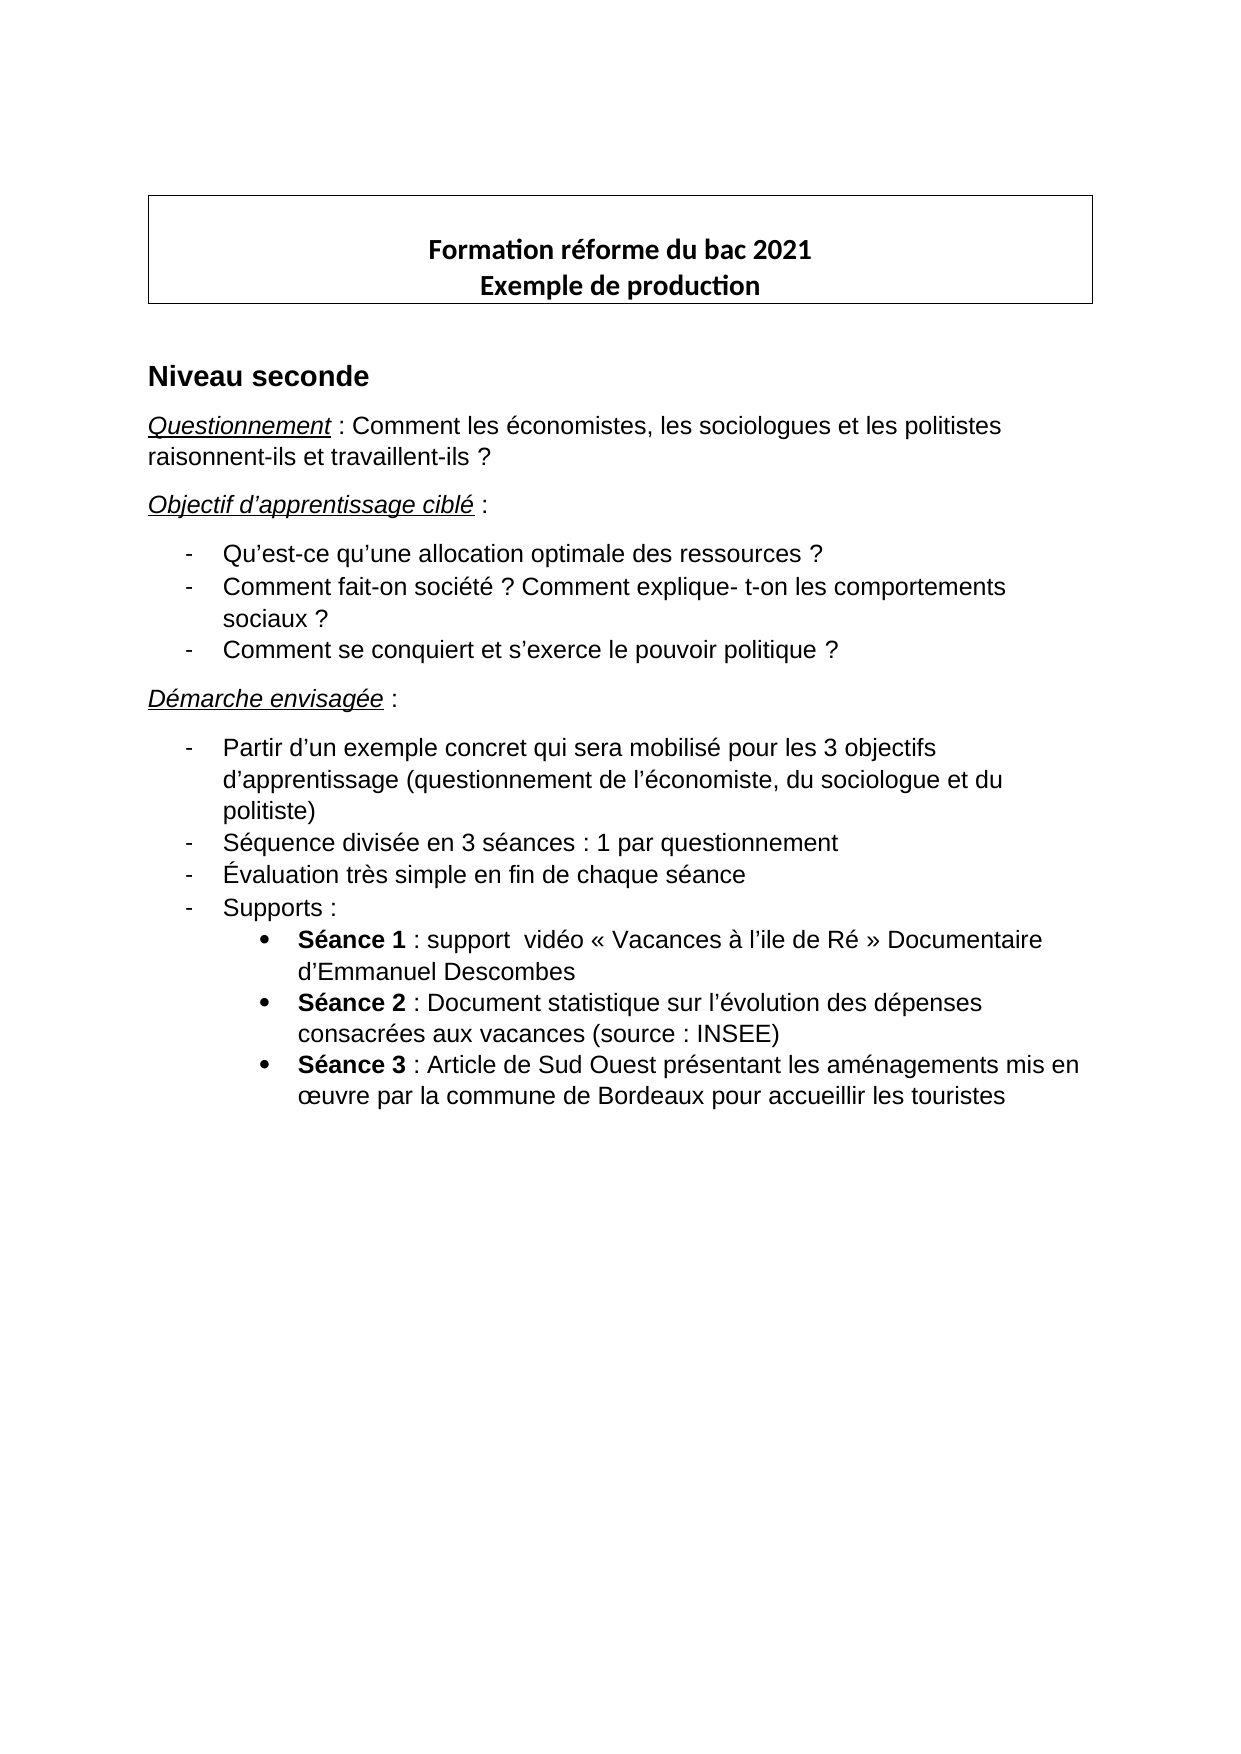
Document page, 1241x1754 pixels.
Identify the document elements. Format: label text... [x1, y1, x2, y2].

list Supports : [185, 893, 1093, 923]
list Comment fait-on société ? Comment explique- t-on les comportements sociaux ? [185, 571, 1093, 632]
list Séance 2 : Document statistique sur l’évolution des dépenses consacrées aux vacances (source : INSEE) [260, 988, 1093, 1048]
list Qu’est-ce qu’une allocation optimale des ressources ? [185, 538, 1093, 568]
list Séance 3 : Article de Sud Ouest présentant les aménagements mis en œuvre par la commune de Bordeaux pour accueillir les touristes [260, 1050, 1093, 1110]
list Partir d’un exemple concret qui sera mobilisé pour les 3 objectifs d’apprentissage (questionnement de l’économiste, du sociologue et du politiste) [185, 732, 1093, 824]
list Comment se conquiert et s’exerce le pouvoir politique ? [185, 634, 1093, 665]
list Séance 1 : support vidéo « Vacances à l’ile de Ré » Documentaire d’Emmanuel Descombes [260, 926, 1093, 985]
table_header Formation réforme du bac 2021 Exemple de production [149, 196, 1092, 302]
text Niveau seconde [148, 358, 1093, 392]
list Séquence divisée en 3 séances : 1 par questionnement [185, 827, 1093, 857]
text Démarche envisagée : [148, 684, 1093, 713]
text Questionnement : Comment les économistes, les sociologues et les politistes raisonnent-ils et travaillent-ils ? [148, 411, 1093, 471]
list Évaluation très simple en fin de chaque séance [185, 860, 1093, 890]
text Objectif d’apprentissage ciblé : [148, 490, 1093, 519]
